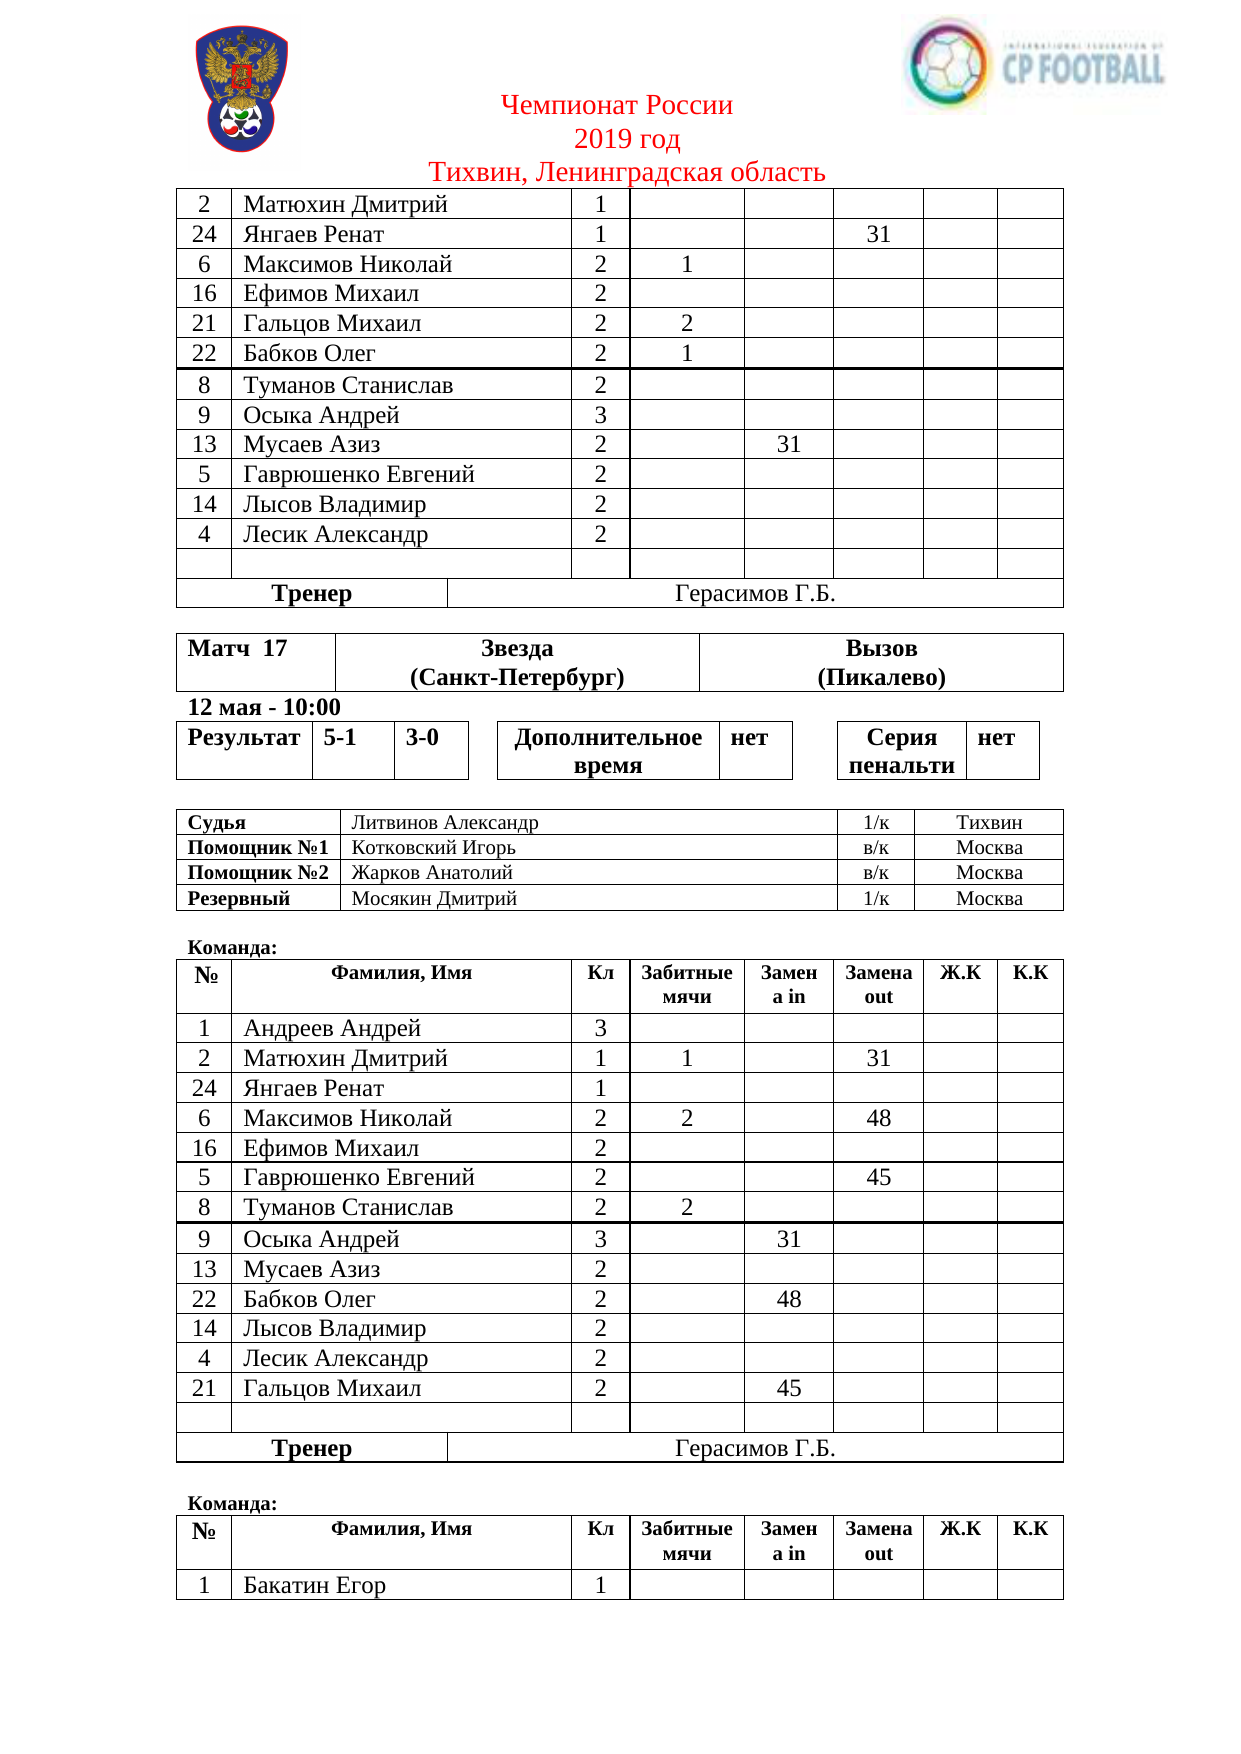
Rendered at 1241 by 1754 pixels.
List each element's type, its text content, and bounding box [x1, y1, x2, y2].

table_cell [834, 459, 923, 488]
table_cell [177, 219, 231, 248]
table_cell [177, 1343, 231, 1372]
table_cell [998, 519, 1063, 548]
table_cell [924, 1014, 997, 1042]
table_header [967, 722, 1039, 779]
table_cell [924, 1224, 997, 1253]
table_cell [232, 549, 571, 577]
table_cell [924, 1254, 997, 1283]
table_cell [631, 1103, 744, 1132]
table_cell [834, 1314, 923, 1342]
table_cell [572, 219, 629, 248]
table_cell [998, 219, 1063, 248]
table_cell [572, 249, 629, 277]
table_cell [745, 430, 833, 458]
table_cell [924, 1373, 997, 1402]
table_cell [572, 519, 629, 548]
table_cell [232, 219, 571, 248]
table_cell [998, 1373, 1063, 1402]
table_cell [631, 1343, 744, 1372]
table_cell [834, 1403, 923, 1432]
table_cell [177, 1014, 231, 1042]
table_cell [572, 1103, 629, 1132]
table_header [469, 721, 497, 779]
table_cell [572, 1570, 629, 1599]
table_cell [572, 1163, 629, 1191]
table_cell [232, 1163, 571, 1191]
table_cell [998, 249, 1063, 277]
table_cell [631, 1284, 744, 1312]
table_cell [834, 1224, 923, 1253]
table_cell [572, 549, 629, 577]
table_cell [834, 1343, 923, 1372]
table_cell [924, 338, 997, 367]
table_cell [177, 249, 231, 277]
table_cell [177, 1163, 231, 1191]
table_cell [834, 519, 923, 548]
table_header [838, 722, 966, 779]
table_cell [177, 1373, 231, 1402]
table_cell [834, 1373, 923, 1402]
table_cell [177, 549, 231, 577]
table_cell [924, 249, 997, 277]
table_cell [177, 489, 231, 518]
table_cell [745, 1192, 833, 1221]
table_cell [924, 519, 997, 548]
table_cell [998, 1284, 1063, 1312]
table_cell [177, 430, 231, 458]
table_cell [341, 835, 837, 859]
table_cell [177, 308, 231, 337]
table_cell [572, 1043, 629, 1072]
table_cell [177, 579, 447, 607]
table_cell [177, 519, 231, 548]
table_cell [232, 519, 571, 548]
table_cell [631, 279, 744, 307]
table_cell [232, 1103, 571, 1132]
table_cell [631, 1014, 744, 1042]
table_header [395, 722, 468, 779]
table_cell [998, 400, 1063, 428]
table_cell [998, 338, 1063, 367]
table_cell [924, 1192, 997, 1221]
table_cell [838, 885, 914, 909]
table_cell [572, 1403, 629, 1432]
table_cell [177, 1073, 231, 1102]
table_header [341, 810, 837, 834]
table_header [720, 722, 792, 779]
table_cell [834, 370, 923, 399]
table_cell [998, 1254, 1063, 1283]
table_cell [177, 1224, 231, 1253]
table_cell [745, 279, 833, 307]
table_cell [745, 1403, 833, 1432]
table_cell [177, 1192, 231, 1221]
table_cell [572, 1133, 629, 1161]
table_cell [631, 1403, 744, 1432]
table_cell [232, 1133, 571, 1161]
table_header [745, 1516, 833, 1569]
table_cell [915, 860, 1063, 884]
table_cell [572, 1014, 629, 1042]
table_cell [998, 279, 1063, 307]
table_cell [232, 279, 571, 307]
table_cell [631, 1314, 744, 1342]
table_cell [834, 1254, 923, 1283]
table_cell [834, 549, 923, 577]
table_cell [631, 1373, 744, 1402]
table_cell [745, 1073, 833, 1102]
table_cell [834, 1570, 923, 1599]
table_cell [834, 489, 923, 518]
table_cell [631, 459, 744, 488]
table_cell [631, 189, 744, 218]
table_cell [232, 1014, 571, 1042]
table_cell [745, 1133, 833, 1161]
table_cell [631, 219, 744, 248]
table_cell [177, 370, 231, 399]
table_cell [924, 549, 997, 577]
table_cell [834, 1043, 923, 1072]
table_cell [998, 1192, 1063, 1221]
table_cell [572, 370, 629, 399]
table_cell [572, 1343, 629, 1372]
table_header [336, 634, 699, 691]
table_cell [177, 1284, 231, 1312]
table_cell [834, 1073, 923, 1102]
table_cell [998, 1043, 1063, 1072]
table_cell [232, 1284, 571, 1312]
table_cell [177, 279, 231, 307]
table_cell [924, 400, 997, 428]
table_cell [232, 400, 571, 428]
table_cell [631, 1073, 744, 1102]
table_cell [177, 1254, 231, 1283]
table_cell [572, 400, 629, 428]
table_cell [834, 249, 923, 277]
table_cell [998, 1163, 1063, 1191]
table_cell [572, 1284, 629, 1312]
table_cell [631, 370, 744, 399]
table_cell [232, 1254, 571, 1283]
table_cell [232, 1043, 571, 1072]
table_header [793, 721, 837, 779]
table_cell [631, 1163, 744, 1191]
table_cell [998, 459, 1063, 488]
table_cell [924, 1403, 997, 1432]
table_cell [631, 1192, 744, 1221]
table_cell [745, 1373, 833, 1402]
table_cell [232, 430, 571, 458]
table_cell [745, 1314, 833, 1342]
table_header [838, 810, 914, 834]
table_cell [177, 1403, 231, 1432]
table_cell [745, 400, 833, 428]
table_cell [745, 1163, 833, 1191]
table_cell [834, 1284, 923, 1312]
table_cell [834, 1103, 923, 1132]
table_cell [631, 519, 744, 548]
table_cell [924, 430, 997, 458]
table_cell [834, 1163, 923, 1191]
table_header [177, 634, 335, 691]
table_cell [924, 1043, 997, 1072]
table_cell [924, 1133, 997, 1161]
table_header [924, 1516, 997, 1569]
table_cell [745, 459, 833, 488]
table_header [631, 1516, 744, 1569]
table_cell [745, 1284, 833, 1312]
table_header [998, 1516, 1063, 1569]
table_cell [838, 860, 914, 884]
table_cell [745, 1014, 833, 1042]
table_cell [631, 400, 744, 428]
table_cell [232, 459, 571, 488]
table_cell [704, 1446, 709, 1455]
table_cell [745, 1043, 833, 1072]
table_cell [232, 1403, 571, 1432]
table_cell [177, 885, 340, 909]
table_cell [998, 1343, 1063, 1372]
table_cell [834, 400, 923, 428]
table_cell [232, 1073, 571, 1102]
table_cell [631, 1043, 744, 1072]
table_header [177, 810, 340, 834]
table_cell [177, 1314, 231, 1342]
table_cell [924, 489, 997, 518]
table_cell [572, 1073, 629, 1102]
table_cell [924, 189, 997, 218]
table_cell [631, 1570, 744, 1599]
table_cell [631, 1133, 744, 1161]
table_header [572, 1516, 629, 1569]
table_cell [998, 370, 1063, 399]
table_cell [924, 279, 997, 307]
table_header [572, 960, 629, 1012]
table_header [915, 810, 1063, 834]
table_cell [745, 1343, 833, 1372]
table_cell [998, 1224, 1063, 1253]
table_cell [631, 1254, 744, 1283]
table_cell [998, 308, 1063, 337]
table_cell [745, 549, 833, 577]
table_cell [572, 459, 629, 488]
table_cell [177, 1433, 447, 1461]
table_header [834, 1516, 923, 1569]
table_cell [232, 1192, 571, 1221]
picture [187, 14, 302, 171]
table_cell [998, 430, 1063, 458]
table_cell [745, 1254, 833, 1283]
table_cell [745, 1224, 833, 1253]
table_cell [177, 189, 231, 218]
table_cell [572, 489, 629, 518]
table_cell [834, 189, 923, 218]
text 12 мая - 10:00 [187, 692, 1211, 721]
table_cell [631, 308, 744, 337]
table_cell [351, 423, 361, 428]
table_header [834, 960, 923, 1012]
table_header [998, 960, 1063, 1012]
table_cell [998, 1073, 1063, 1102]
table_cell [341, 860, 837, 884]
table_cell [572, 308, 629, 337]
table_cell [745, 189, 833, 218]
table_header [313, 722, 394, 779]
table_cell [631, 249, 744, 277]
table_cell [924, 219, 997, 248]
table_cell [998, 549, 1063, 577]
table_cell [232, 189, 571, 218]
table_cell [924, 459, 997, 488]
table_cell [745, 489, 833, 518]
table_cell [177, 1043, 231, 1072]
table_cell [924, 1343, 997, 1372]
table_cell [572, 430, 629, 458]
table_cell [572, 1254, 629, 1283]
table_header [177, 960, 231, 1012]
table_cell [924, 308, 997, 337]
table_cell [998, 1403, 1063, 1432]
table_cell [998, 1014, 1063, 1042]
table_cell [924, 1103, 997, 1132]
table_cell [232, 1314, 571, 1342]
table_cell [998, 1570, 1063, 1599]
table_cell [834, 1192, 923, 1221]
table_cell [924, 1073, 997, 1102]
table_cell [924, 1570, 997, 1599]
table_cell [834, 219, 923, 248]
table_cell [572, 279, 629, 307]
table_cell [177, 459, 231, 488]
text Команда: [187, 934, 1211, 959]
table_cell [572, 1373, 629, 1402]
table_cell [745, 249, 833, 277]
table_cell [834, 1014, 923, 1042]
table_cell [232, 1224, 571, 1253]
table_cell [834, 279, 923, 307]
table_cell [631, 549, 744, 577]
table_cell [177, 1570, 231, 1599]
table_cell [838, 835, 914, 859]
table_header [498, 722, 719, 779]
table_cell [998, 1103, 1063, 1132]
picture [901, 14, 1168, 115]
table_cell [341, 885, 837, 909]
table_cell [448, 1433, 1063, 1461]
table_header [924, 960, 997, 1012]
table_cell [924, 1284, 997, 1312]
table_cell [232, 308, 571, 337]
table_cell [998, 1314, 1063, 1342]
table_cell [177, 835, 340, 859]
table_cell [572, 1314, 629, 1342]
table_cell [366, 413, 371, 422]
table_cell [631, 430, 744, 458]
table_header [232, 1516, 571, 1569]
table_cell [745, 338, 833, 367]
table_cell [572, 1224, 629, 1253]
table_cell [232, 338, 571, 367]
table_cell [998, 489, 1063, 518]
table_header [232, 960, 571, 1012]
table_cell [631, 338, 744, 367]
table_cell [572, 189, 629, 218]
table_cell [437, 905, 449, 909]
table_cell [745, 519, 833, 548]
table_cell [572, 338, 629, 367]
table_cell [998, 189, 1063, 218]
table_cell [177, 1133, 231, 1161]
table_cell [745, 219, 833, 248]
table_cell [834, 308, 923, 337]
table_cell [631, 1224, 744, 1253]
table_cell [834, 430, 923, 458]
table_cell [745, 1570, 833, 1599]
text Команда: [187, 1491, 1211, 1515]
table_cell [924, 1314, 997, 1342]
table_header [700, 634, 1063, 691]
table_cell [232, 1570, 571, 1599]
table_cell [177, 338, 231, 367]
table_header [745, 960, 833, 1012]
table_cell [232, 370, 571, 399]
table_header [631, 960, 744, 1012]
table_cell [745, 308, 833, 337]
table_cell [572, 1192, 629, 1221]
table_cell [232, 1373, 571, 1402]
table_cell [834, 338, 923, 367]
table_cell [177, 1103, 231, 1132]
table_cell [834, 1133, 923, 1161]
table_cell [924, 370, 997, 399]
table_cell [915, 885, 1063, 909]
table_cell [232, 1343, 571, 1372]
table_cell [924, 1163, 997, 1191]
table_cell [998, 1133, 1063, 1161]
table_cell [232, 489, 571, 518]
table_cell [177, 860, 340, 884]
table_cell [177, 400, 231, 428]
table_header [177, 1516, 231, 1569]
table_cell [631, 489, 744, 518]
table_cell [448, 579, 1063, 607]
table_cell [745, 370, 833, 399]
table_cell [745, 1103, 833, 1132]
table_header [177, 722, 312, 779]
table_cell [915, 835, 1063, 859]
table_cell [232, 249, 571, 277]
